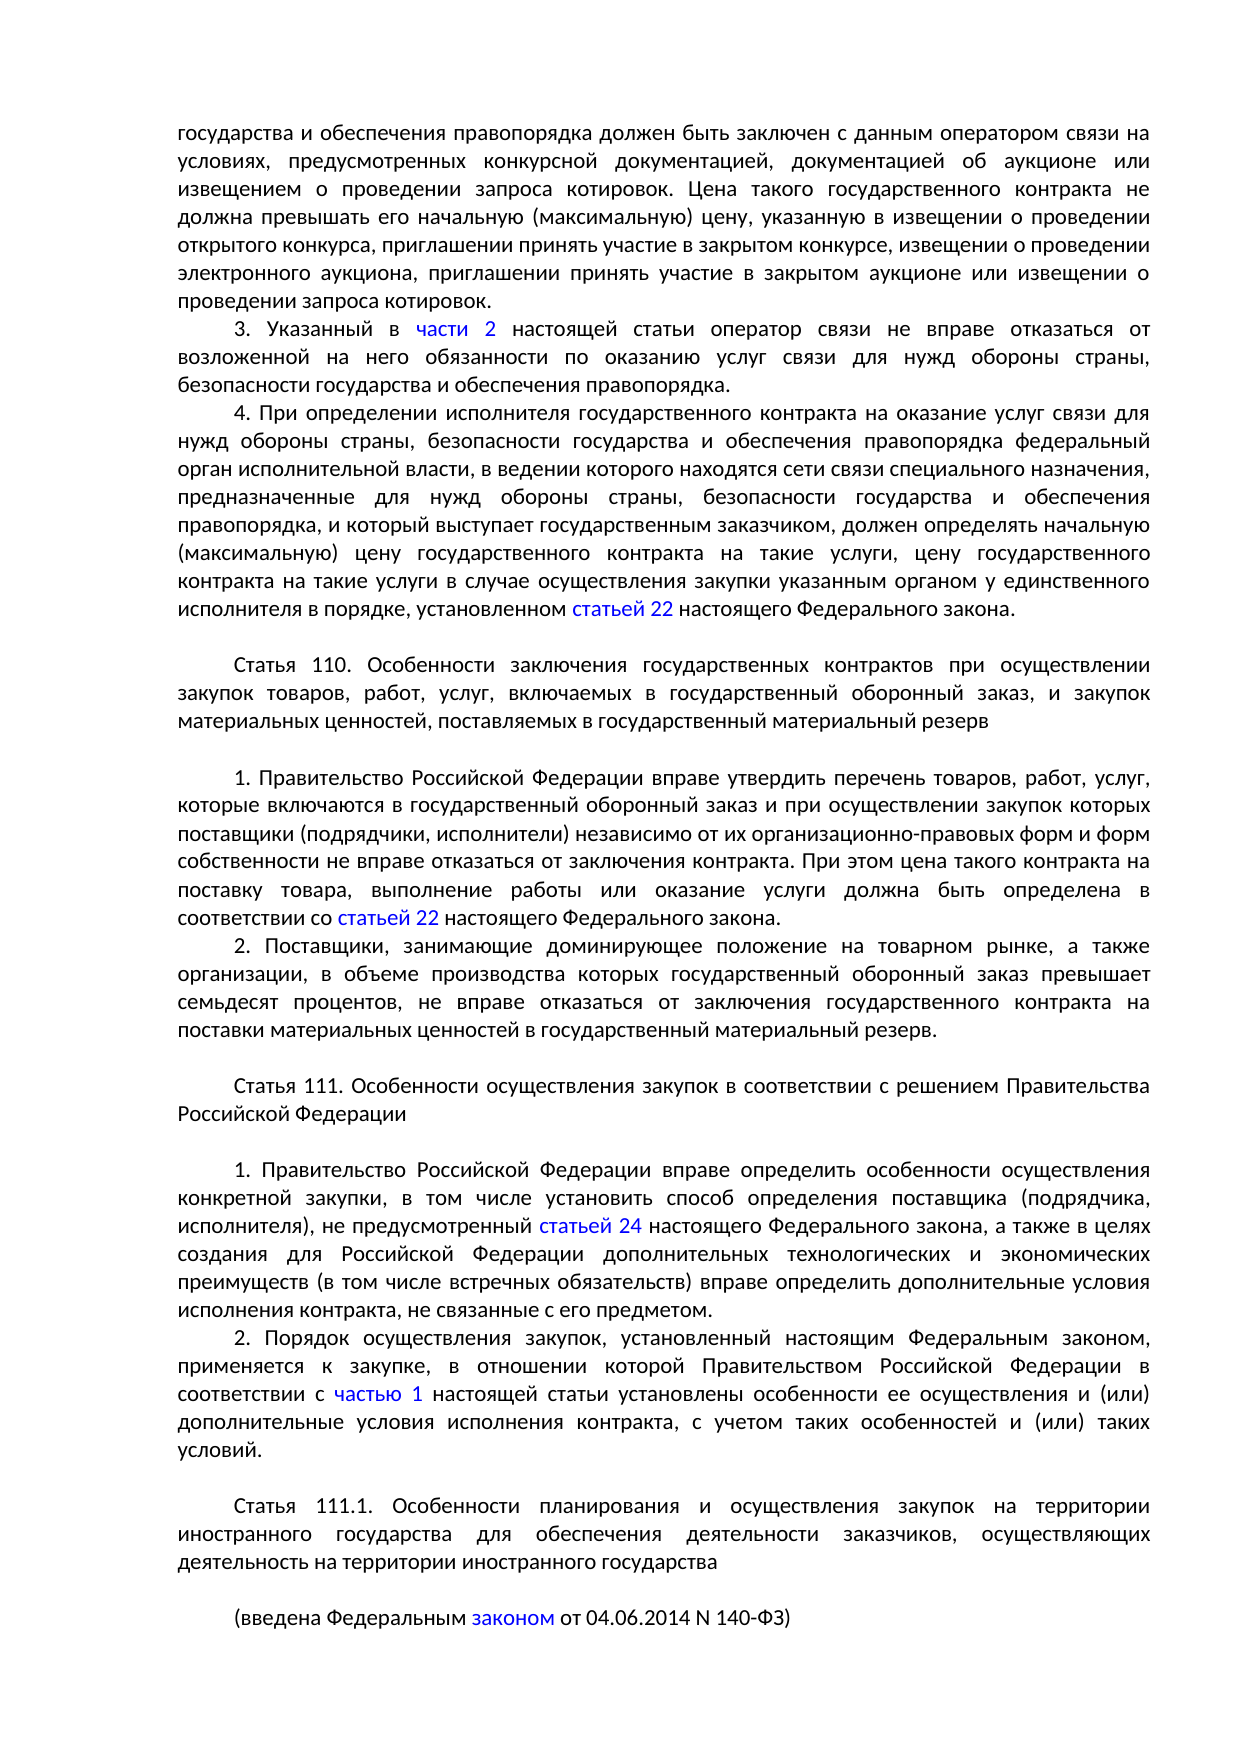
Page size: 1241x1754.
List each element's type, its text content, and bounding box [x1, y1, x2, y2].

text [177, 118, 1152, 314]
text 2. Поставщики, занимающие доминирующее положение на товарном рынке, а также организации, в объеме производства которых государственный оборонный заказ превышает семьдесят процентов, не вправе отказаться от заключения государственного контракта на поставки материальных ценностей в государственный материальный резерв. [177, 931, 1152, 1043]
text Статья 111. Особенности осуществления закупок в соответствии с решением Правительства Российской Федерации [177, 1071, 1152, 1127]
text (введена Федеральным законом от 04.06.2014 N 140-ФЗ) [177, 1603, 1152, 1631]
text Статья 111.1. Особенности планирования и осуществления закупок на территории иностранного государства для обеспечения деятельности заказчиков, осуществляющих деятельность на территории иностранного государства [177, 1491, 1152, 1575]
text 3. Указанный в части 2 настоящей статьи оператор связи не вправе отказаться от возложенной на него обязанности по оказанию услуг связи для нужд обороны страны, безопасности государства и обеспечения правопорядка. [177, 314, 1152, 398]
text 4. При определении исполнителя государственного контракта на оказание услуг связи для нужд обороны страны, безопасности государства и обеспечения правопорядка федеральный орган исполнительной власти, в ведении которого находятся сети связи специального назначения, предназначенные для нужд обороны страны, безопасности государства и обеспечения правопорядка, и который выступает государственным заказчиком, должен определять начальную (максимальную) цену государственного контракта на такие услуги, цену государственного контракта на такие услуги в случае осуществления закупки указанным органом у единственного исполнителя в порядке, установленном статьей 22 настоящего Федерального закона. [177, 398, 1152, 622]
text 2. Порядок осуществления закупок, установленный настоящим Федеральным законом, применяется к закупке, в отношении которой Правительством Российской Федерации в соответствии с частью 1 настоящей статьи установлены особенности ее осуществления и (или) дополнительные условия исполнения контракта, с учетом таких особенностей и (или) таких условий. [177, 1323, 1152, 1463]
text 1. Правительство Российской Федерации вправе утвердить перечень товаров, работ, услуг, которые включаются в государственный оборонный заказ и при осуществлении закупок которых поставщики (подрядчики, исполнители) независимо от их организационно-правовых форм и форм собственности не вправе отказаться от заключения контракта. При этом цена такого контракта на поставку товара, выполнение работы или оказание услуги должна быть определена в соответствии со статьей 22 настоящего Федерального закона. [177, 763, 1152, 931]
text Статья 110. Особенности заключения государственных контрактов при осуществлении закупок товаров, работ, услуг, включаемых в государственный оборонный заказ, и закупок материальных ценностей, поставляемых в государственный материальный резерв [177, 651, 1152, 734]
text 1. Правительство Российской Федерации вправе определить особенности осуществления конкретной закупки, в том числе установить способ определения поставщика (подрядчика, исполнителя), не предусмотренный статьей 24 настоящего Федерального закона, а также в целях создания для Российской Федерации дополнительных технологических и экономических преимуществ (в том числе встречных обязательств) вправе определить дополнительные условия исполнения контракта, не связанные с его предметом. [177, 1155, 1152, 1323]
